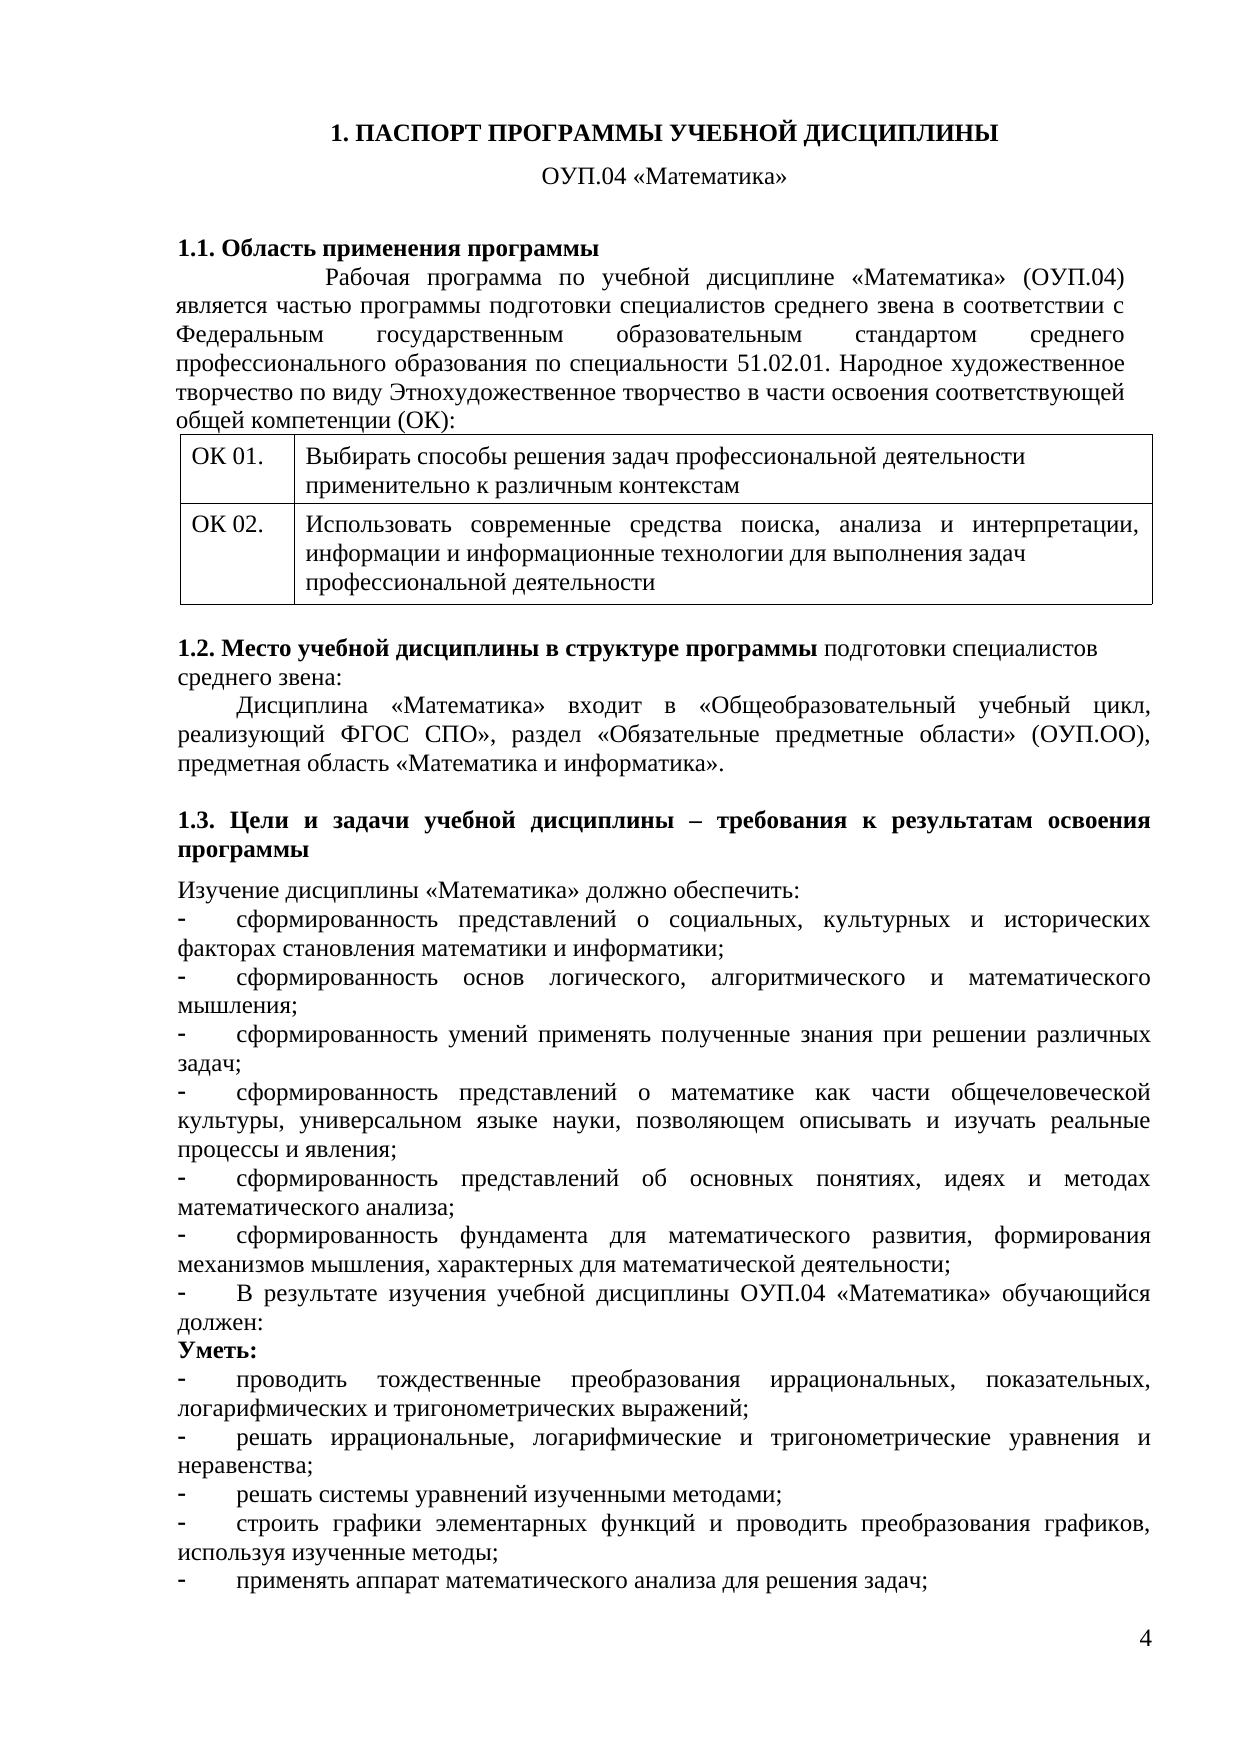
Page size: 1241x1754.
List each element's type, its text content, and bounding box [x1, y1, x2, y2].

table_cell ОК 02. [181, 504, 294, 604]
table_header ОК 01. [181, 435, 294, 502]
list применять аппарат математического анализа для решения задач; [177, 1565, 1152, 1594]
list сформированность представлений о математике как части общечеловеческой культуры, универсальном языке науки, позволяющем описывать и изучать реальные процессы и явления; [177, 1077, 1152, 1163]
list В результате изучения учебной дисциплины ОУП.04 «Математика» обучающийся должен: [177, 1278, 1152, 1335]
list проводить тождественные преобразования иррациональных, показательных, логарифмических и тригонометрических выражений; [177, 1364, 1152, 1422]
table_header Выбирать способы решения задач профессиональной деятельности применительно к различным контекстам [295, 435, 1152, 502]
list сформированность представлений о социальных, культурных и исторических факторах становления математики и информатики; [177, 904, 1152, 962]
table_cell Использовать современные средства поиска, анализа и интерпретации, информации и информационные технологии для выполнения задач профессиональной деятельности [295, 504, 1152, 604]
list решать системы уравнений изученными методами; [177, 1479, 1152, 1508]
list сформированность представлений об основных понятиях, идеях и методах математического анализа; [177, 1163, 1152, 1220]
list решать иррациональные, логарифмические и тригонометрические уравнения и неравенства; [177, 1422, 1152, 1479]
text 1.3. Цели и задачи учебной дисциплины – требования к результатам освоения программы [177, 805, 1152, 863]
list сформированность основ логического, алгоритмического и математического мышления; [177, 962, 1152, 1019]
list строить графики элементарных функций и проводить преобразования графиков, используя изученные методы; [177, 1508, 1152, 1565]
text ОУП.04 «Математика» [177, 161, 1152, 190]
list сформированность умений применять полученные знания при решении различных задач; [177, 1019, 1152, 1077]
list сформированность фундамента для математического развития, формирования механизмов мышления, характерных для математической деятельности; [177, 1220, 1152, 1278]
text 1.2. Место учебной дисциплины в структуре программы подготовки специалистов среднего звена: [177, 633, 1152, 690]
list Уметь: [177, 1335, 1152, 1364]
text 1.1. Область применения программы [177, 233, 1171, 262]
text Дисциплина «Математика» входит в «Общеобразовательный учебный цикл, реализующий ФГОС СПО», раздел «Обязательные предметные области» (ОУП.ОО), предметная область «Математика и информатика». [177, 690, 1152, 777]
text Изучение дисциплины «Математика» должно обеспечить: [177, 875, 1152, 904]
text Рабочая программа по учебной дисциплине «Математика» (ОУП.04) является частью программы подготовки специалистов среднего звена в соответствии с Федеральным государственным образовательным стандартом среднего профессионального образования по специальности 51.02.01. Народное художественное творчество по виду Этнохудожественное творчество в части освоения соответствующей общей компетенции (ОК): [176, 262, 1125, 434]
text 1. паспорт ПРОГРАММЫ УЧЕБНОЙ ДИСЦИПЛИНЫ [177, 118, 1152, 147]
